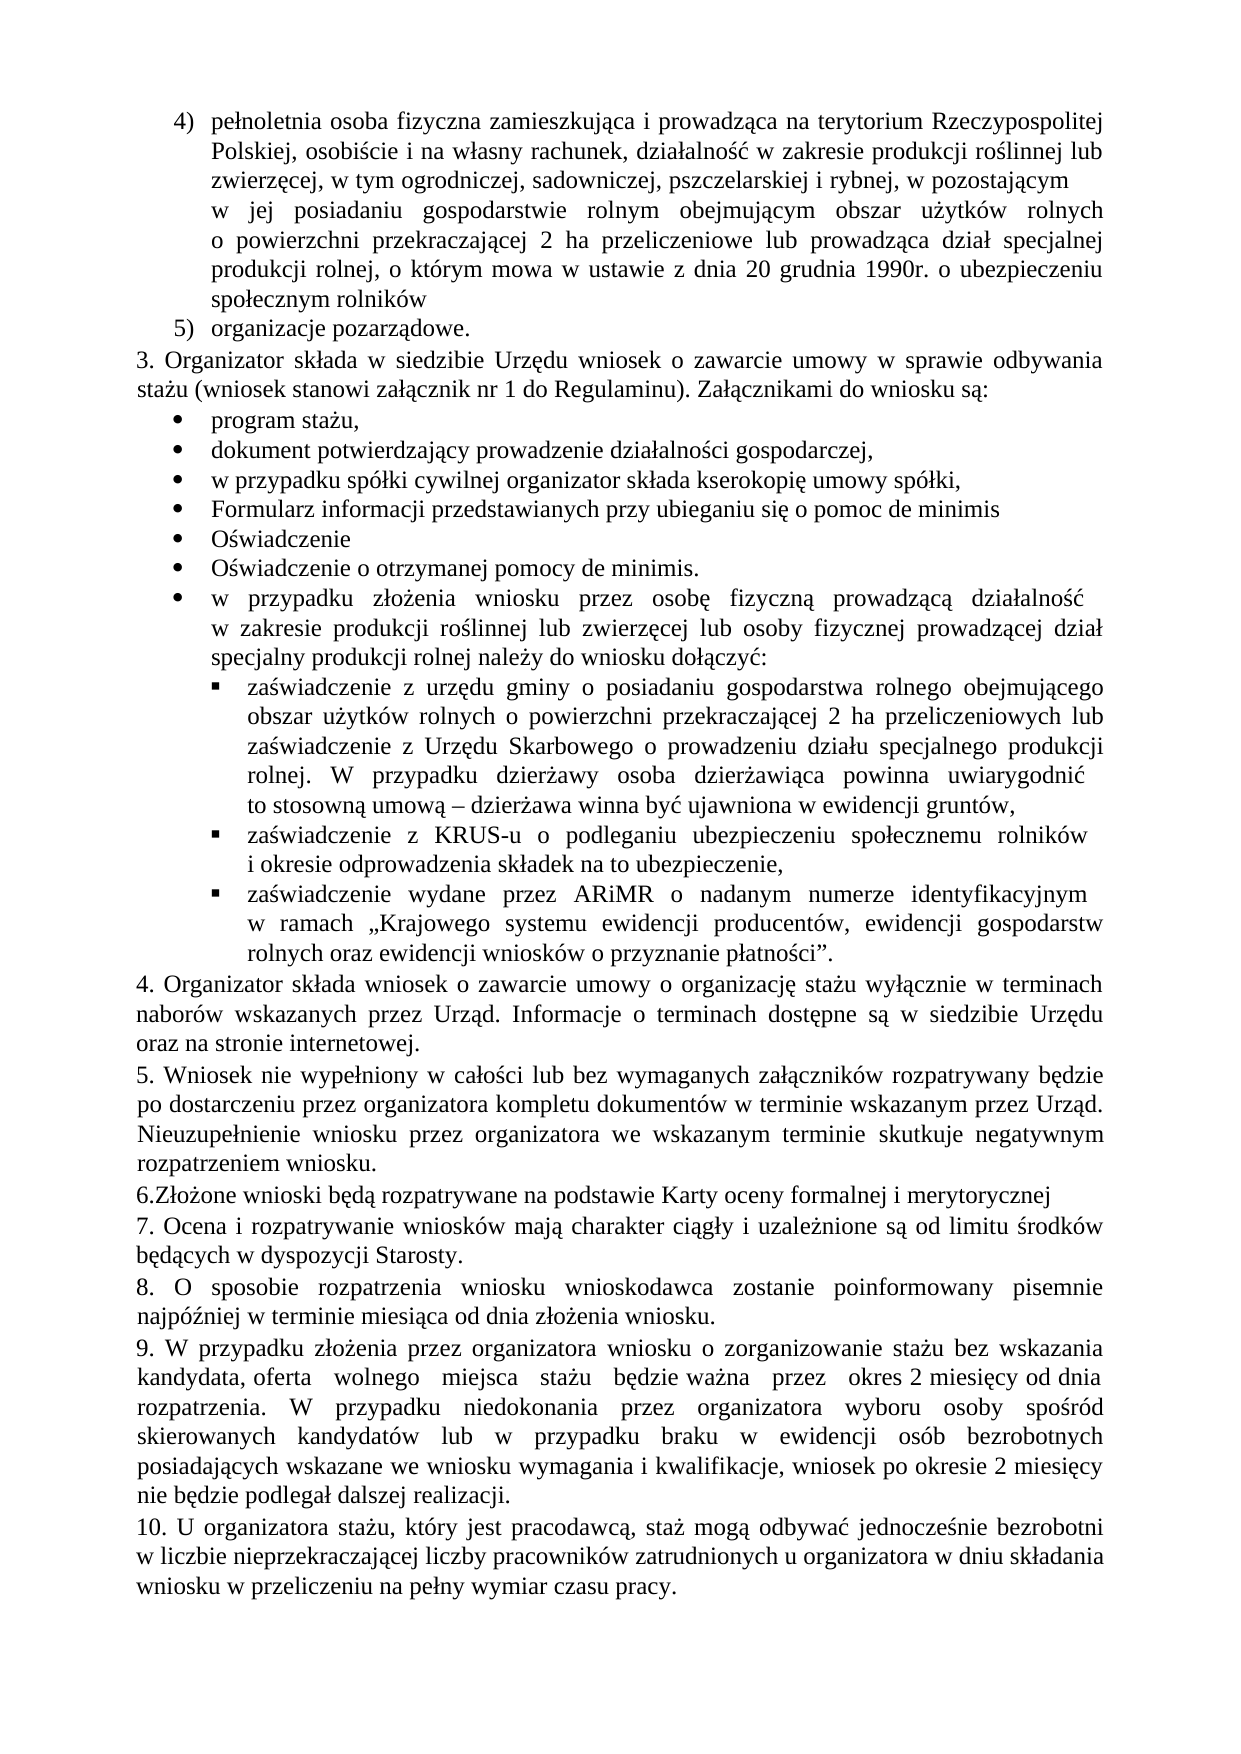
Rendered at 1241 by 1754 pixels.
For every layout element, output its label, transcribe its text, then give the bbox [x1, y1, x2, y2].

list w przypadku spółki cywilnej organizator składa kserokopię umowy spółki, [173, 465, 1104, 493]
list program stażu, [173, 406, 1104, 434]
text 3. Organizator składa w siedzibie Urzędu wniosek o zawarcie umowy w sprawie odbywania stażu (wniosek stanowi załącznik nr 1 do Regulaminu). Załącznikami do wniosku są: [136, 345, 1104, 403]
list organizacje pozarządowe. [173, 313, 1104, 342]
text 10. U organizatora stażu, który jest pracodawcą, staż mogą odbywać jednocześnie bezrobotni w liczbie nieprzekraczającej liczby pracowników zatrudnionych u organizatora w dniu składania wniosku w przeliczeniu na pełny wymiar czasu pracy. [136, 1512, 1104, 1600]
list zaświadczenie wydane przez ARiMR o nadanym numerze identyfikacyjnym w ramach „Krajowego systemu ewidencji producentów, ewidencji gospodarstw rolnych oraz ewidencji wniosków o przyznanie płatności”. [209, 879, 1104, 967]
list pełnoletnia osoba fizyczna zamieszkująca i prowadząca na terytorium Rzeczypospolitej Polskiej, osobiście i na własny rachunek, działalność w zakresie produkcji roślinnej lub zwierzęcej, w tym ogrodniczej, sadowniczej, pszczelarskiej i rybnej, w pozostającym w jej posiadaniu gospodarstwie rolnym obejmującym obszar użytków rolnych o powierzchni przekraczającej 2 ha przeliczeniowe lub prowadząca dział specjalnej produkcji rolnej, o którym mowa w ustawie z dnia 20 grudnia 1990r. o ubezpieczeniu społecznym rolników [173, 106, 1104, 313]
list zaświadczenie z KRUS-u o podleganiu ubezpieczeniu społecznemu rolników i okresie odprowadzenia składek na to ubezpieczenie, [209, 820, 1104, 878]
list Formularz informacji przedstawianych przy ubieganiu się o pomoc de minimis [173, 494, 1104, 523]
text 9. W przypadku złożenia przez organizatora wniosku o zorganizowanie stażu bez wskazania kandydata, oferta wolnego miejsca stażu będzie ważna przez okres 2 miesięcy od dnia rozpatrzenia. W przypadku niedokonania przez organizatora wyboru osoby spośród skierowanych kandydatów lub w przypadku braku w ewidencji osób bezrobotnych posiadających wskazane we wniosku wymagania i kwalifikacje, wniosek po okresie 2 miesięcy nie będzie podlegał dalszej realizacji. [136, 1333, 1104, 1509]
text 8. O sposobie rozpatrzenia wniosku wnioskodawca zostanie poinformowany pisemnie najpóźniej w terminie miesiąca od dnia złożenia wniosku. [136, 1272, 1104, 1330]
list zaświadczenie z urzędu gminy o posiadaniu gospodarstwa rolnego obejmującego obszar użytków rolnych o powierzchni przekraczającej 2 ha przeliczeniowych lub zaświadczenie z Urzędu Skarbowego o prowadzeniu działu specjalnego produkcji rolnej. W przypadku dzierżawy osoba dzierżawiąca powinna uwiarygodnić to stosowną umową – dzierżawa winna być ujawniona w ewidencji gruntów, [209, 672, 1104, 819]
list Oświadczenie o otrzymanej pomocy de minimis. [173, 553, 1104, 582]
list Oświadczenie [173, 524, 1104, 553]
text 6.Złożone wnioski będą rozpatrywane na podstawie Karty oceny formalnej i merytorycznej [136, 1180, 1104, 1208]
text 4. Organizator składa wniosek o zawarcie umowy o organizację stażu wyłącznie w terminach naborów wskazanych przez Urząd. Informacje o terminach dostępne są w siedzibie Urzędu oraz na stronie internetowej. [136, 969, 1104, 1057]
list w przypadku złożenia wniosku przez osobę fizyczną prowadzącą działalność w zakresie produkcji roślinnej lub zwierzęcej lub osoby fizycznej prowadzącej dział specjalny produkcji rolnej należy do wniosku dołączyć: [173, 583, 1104, 671]
text 7. Ocena i rozpatrywanie wniosków mają charakter ciągły i uzależnione są od limitu środków będących w dyspozycji Starosty. [136, 1211, 1104, 1269]
text 5. Wniosek nie wypełniony w całości lub bez wymaganych załączników rozpatrywany będzie po dostarczeniu przez organizatora kompletu dokumentów w terminie wskazanym przez Urząd. Nieuzupełnienie wniosku przez organizatora we wskazanym terminie skutkuje negatywnym rozpatrzeniem wniosku. [136, 1060, 1104, 1177]
list dokument potwierdzający prowadzenie działalności gospodarczej, [173, 435, 1104, 464]
